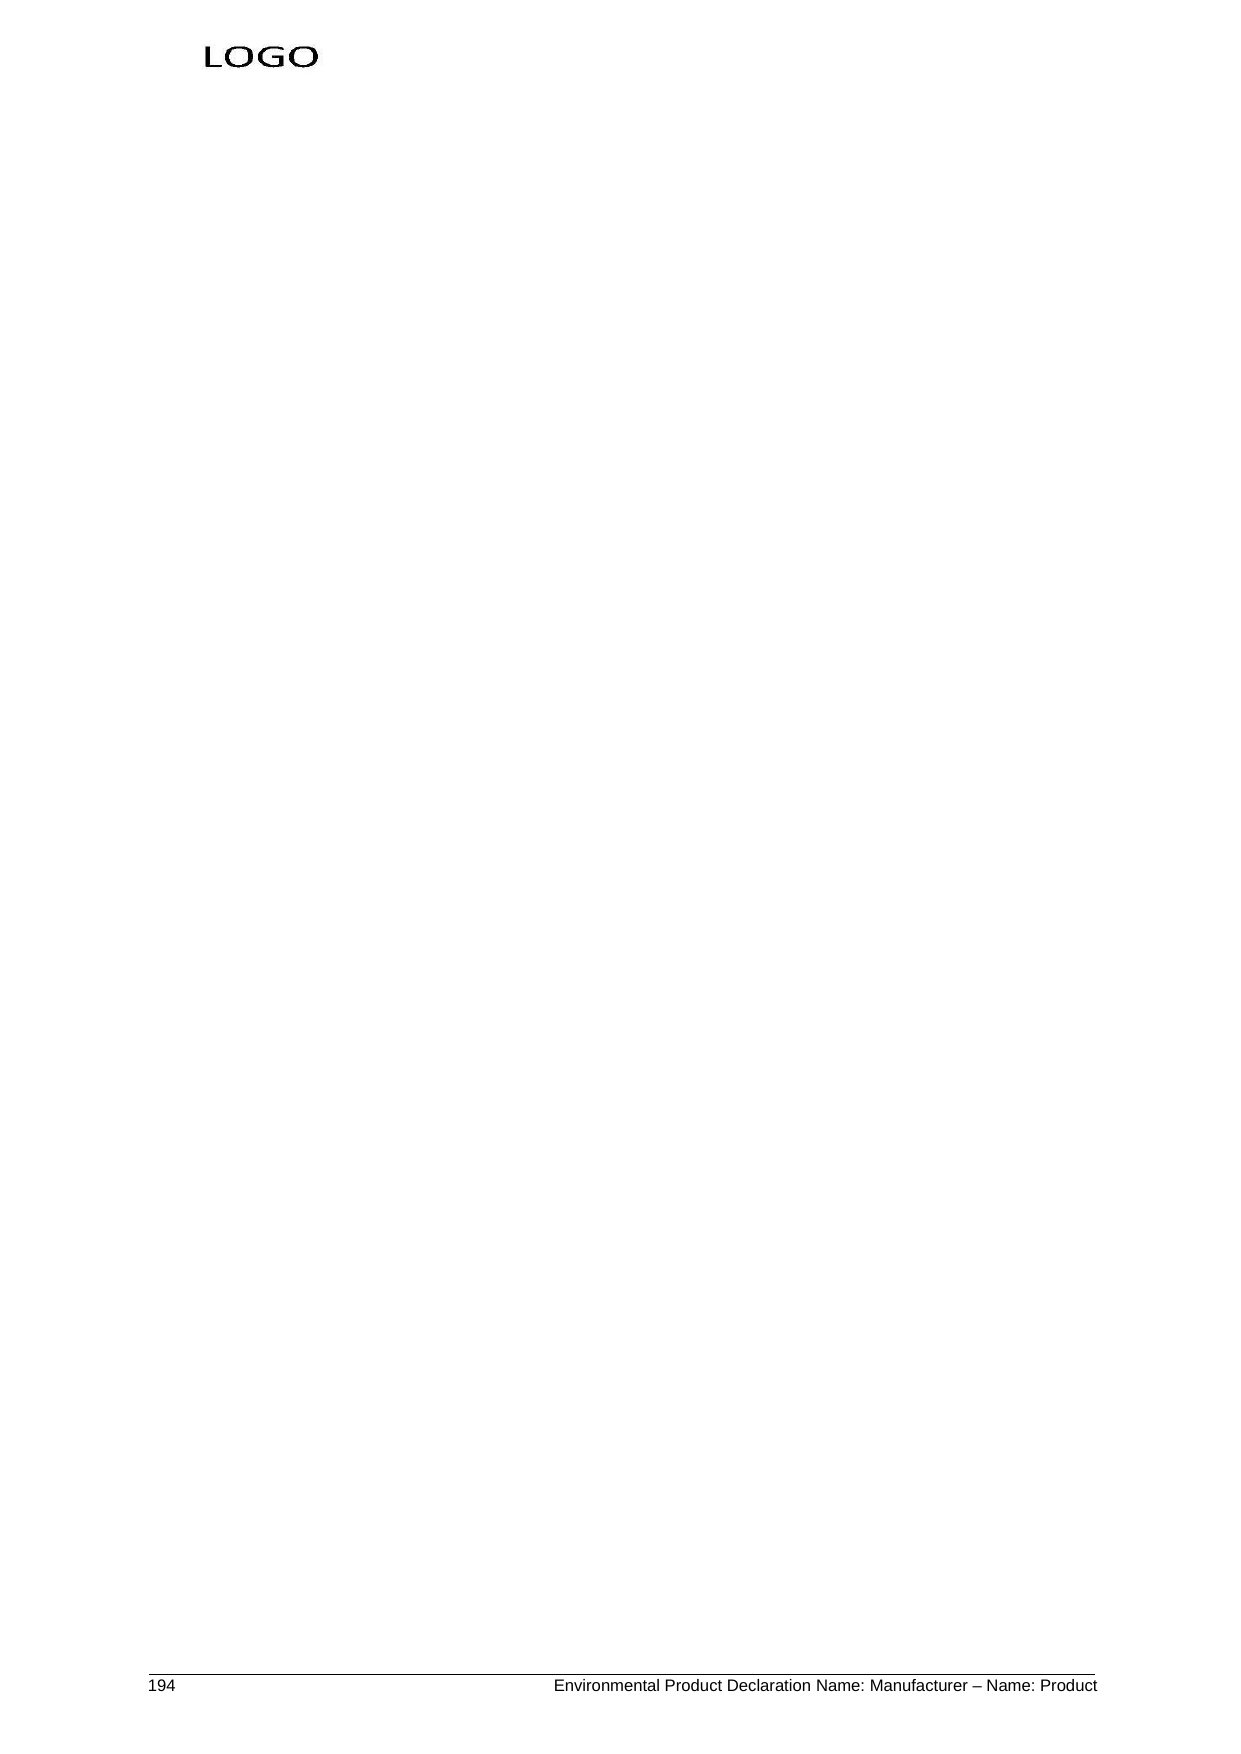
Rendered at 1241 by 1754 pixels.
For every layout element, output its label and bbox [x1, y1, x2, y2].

picture [148, 13, 623, 102]
